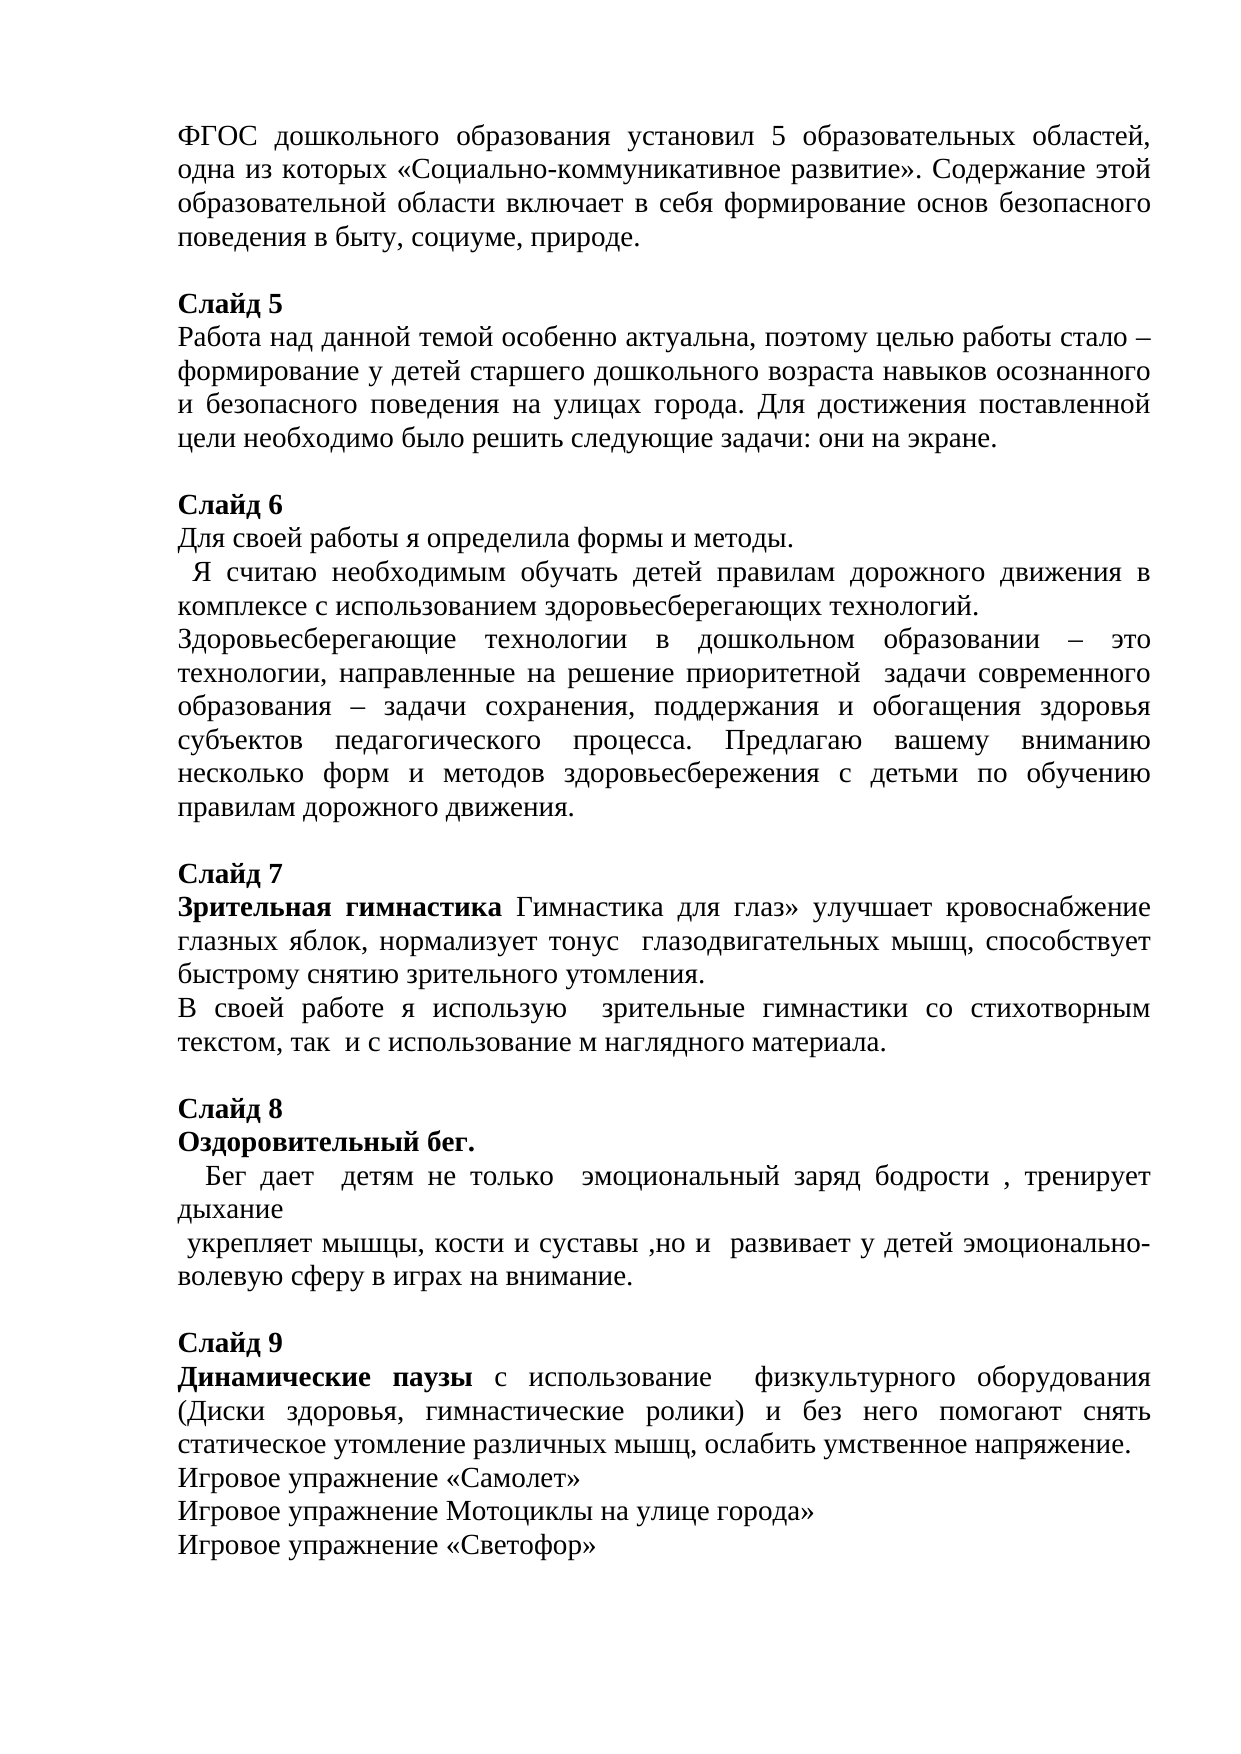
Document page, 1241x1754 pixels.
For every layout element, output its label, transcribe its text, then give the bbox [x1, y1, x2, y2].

text В своей работе я использую зрительные гимнастики со стихотворным текстом, так и с использование м наглядного материала. [177, 990, 1152, 1057]
text Работа над данной темой особенно актуальна, поэтому целью работы стало – формирование у детей старшего дошкольного возраста навыков осознанного и безопасного поведения на улицах города. Для достижения поставленной цели необходимо было решить следующие задачи: они на экране. [177, 319, 1152, 453]
text Игровое упражнение «Самолет» [177, 1460, 1152, 1493]
text Зрительная гимнастика Гимнастика для глаз» улучшает кровоснабжение глазных яблок, нормализует тонус глазодвигательных мышц, способствует быстрому снятию зрительного утомления. [177, 889, 1152, 990]
text Игровое упражнение Мотоциклы на улице города» [177, 1493, 1152, 1527]
text Для своей работы я определила формы и методы. [177, 521, 1152, 554]
text укрепляет мышцы, кости и суставы ,но и развивает у детей эмоционально- волевую сферу в играх на внимание. [177, 1225, 1152, 1292]
text Слайд 9 [177, 1326, 1152, 1359]
text Оздоровительный бег. [177, 1124, 1152, 1158]
text Слайд 7 [177, 856, 1152, 889]
text Бег дает детям не только эмоциональный заряд бодрости , тренирует дыхание [177, 1158, 1152, 1225]
text ФГОС дошкольного образования установил 5 образовательных областей, одна из которых «Социально-коммуникативное развитие». Содержание этой образовательной области включает в себя формирование основ безопасного поведения в быту, социуме, природе. [177, 118, 1152, 252]
text Я считаю необходимым обучать детей правилам дорожного движения в комплексе с использованием здоровьесберегающих технологий. [177, 554, 1152, 621]
text Игровое упражнение «Светофор» [177, 1527, 1152, 1560]
text Слайд 8 [177, 1091, 1152, 1124]
text Слайд 5 [177, 286, 1152, 319]
text Слайд 6 [177, 487, 1152, 521]
text Здоровьесберегающие технологии в дошкольном образовании – это технологии, направленные на решение приоритетной задачи современного образования – задачи сохранения, поддержания и обогащения здоровья субъектов педагогического процесса. Предлагаю вашему вниманию несколько форм и методов здоровьесбережения с детьми по обучению правилам дорожного движения. [177, 621, 1152, 822]
text Динамические паузы с использование физкультурного оборудования (Диски здоровья, гимнастические ролики) и без него помогают снять статическое утомление различных мышц, ослабить умственное напряжение. [177, 1359, 1152, 1460]
